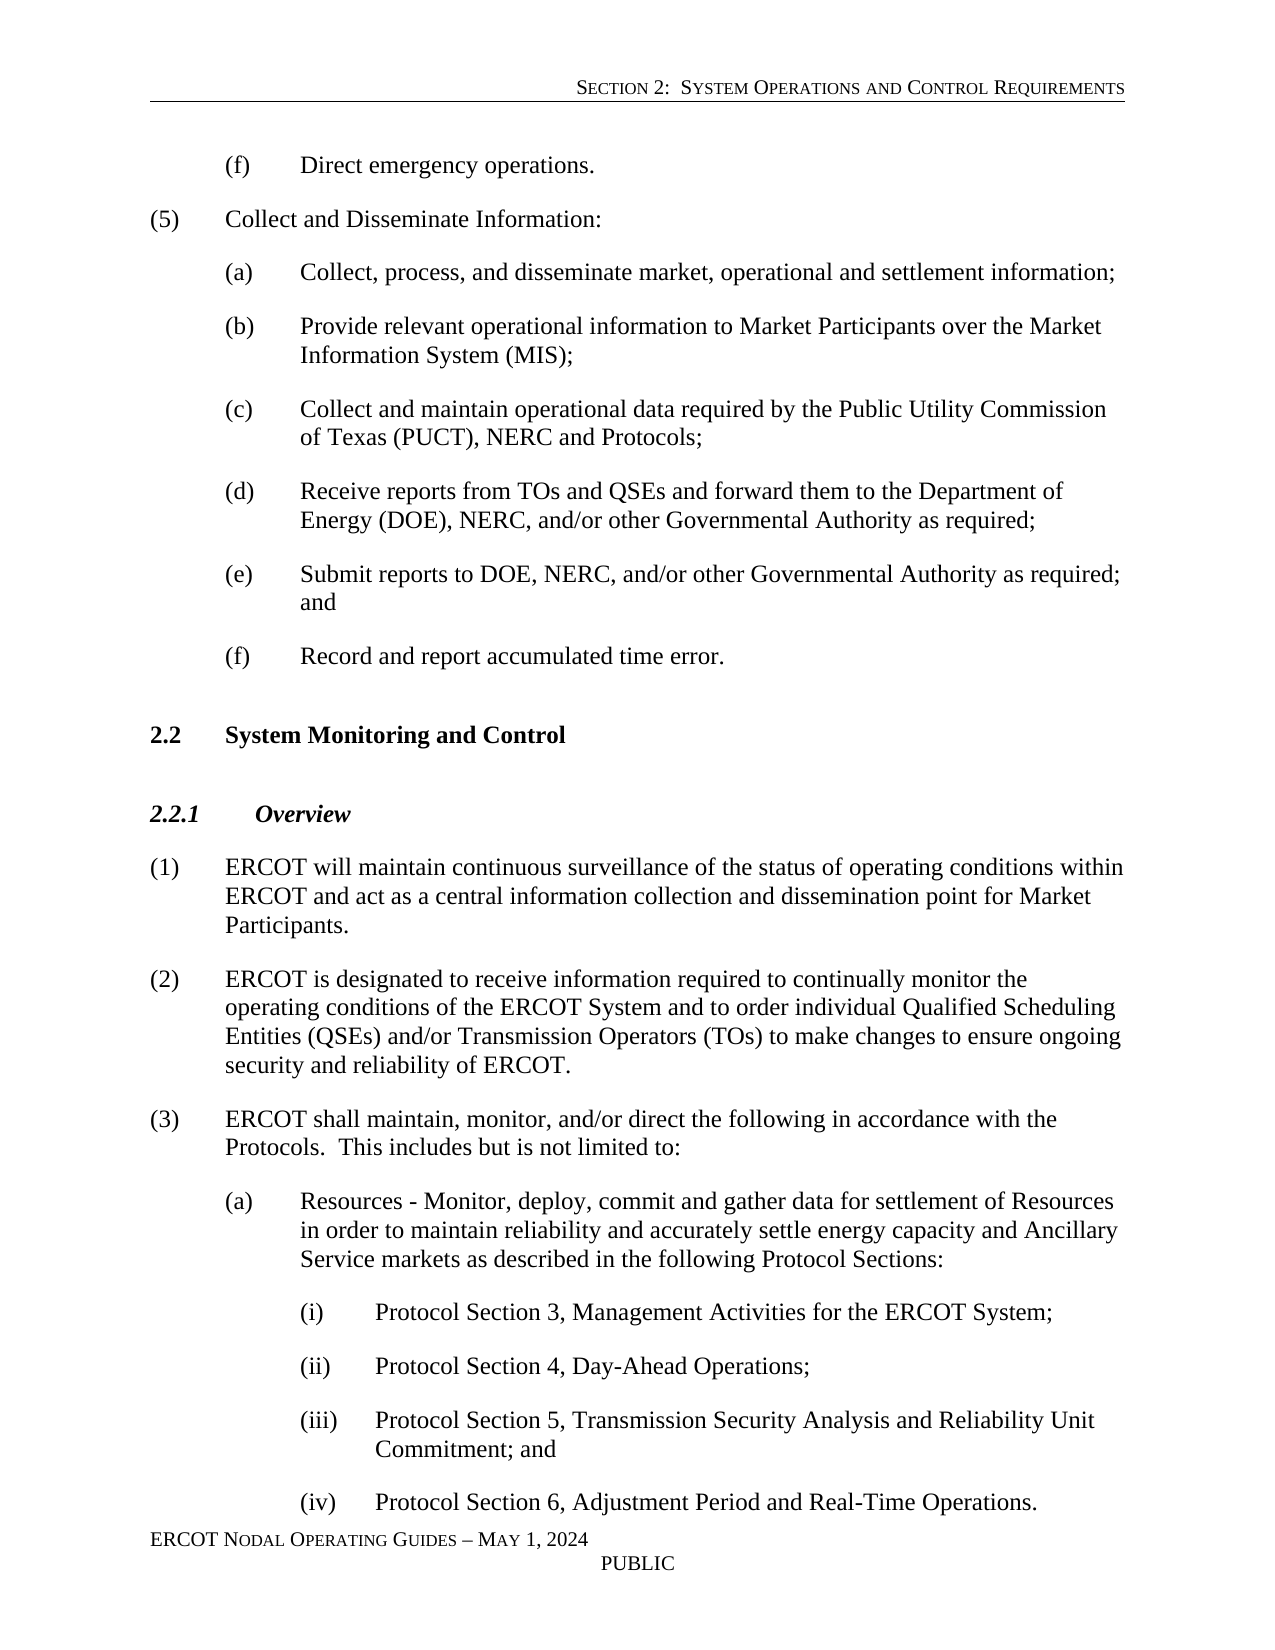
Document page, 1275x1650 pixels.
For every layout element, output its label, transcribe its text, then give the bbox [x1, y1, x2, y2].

text (2) ERCOT is designated to receive information required to continually monitor the operating conditions of the ERCOT System and to order individual Qualified Scheduling Entities (QSEs) and/or Transmission Operators (TOs) to make changes to ensure ongoing security and reliability of ERCOT. [150, 964, 1125, 1079]
text 2.2 System Monitoring and Control [150, 720, 1125, 749]
list (ii) Protocol Section 4, Day-Ahead Operations; [300, 1351, 1125, 1380]
text (1) ERCOT will maintain continuous surveillance of the status of operating conditions within ERCOT and act as a central information collection and dissemination point for Market Participants. [150, 852, 1125, 939]
list (f) Direct emergency operations. [225, 150, 1125, 179]
text (3) ERCOT shall maintain, monitor, and/or direct the following in accordance with the Protocols. This includes but is not limited to: [150, 1104, 1125, 1161]
list (e) Submit reports to DOE, NERC, and/or other Governmental Authority as required; and [225, 559, 1125, 616]
list (a) Collect, process, and disseminate market, operational and settlement information; [225, 257, 1125, 286]
text 2.2.1 Overview [150, 799, 1125, 827]
text (5) Collect and Disseminate Information: [150, 204, 1125, 232]
list (iii) Protocol Section 5, Transmission Security Analysis and Reliability Unit Commitment; and [300, 1405, 1125, 1462]
list (b) Provide relevant operational information to Market Participants over the Market Information System (MIS); [225, 311, 1125, 369]
list (c) Collect and maintain operational data required by the Public Utility Commission of Texas (PUCT), NERC and Protocols; [225, 394, 1125, 451]
list (iv) Protocol Section 6, Adjustment Period and Real-Time Operations. [300, 1487, 1125, 1516]
list (f) Record and report accumulated time error. [225, 641, 1125, 670]
list (d) Receive reports from TOs and QSEs and forward them to the Department of Energy (DOE), NERC, and/or other Governmental Authority as required; [225, 476, 1125, 534]
list (i) Protocol Section 3, Management Activities for the ERCOT System; [300, 1297, 1125, 1326]
list (a) Resources - Monitor, deploy, commit and gather data for settlement of Resources in order to maintain reliability and accurately settle energy capacity and Ancillary Service markets as described in the following Protocol Sections: [225, 1186, 1125, 1272]
